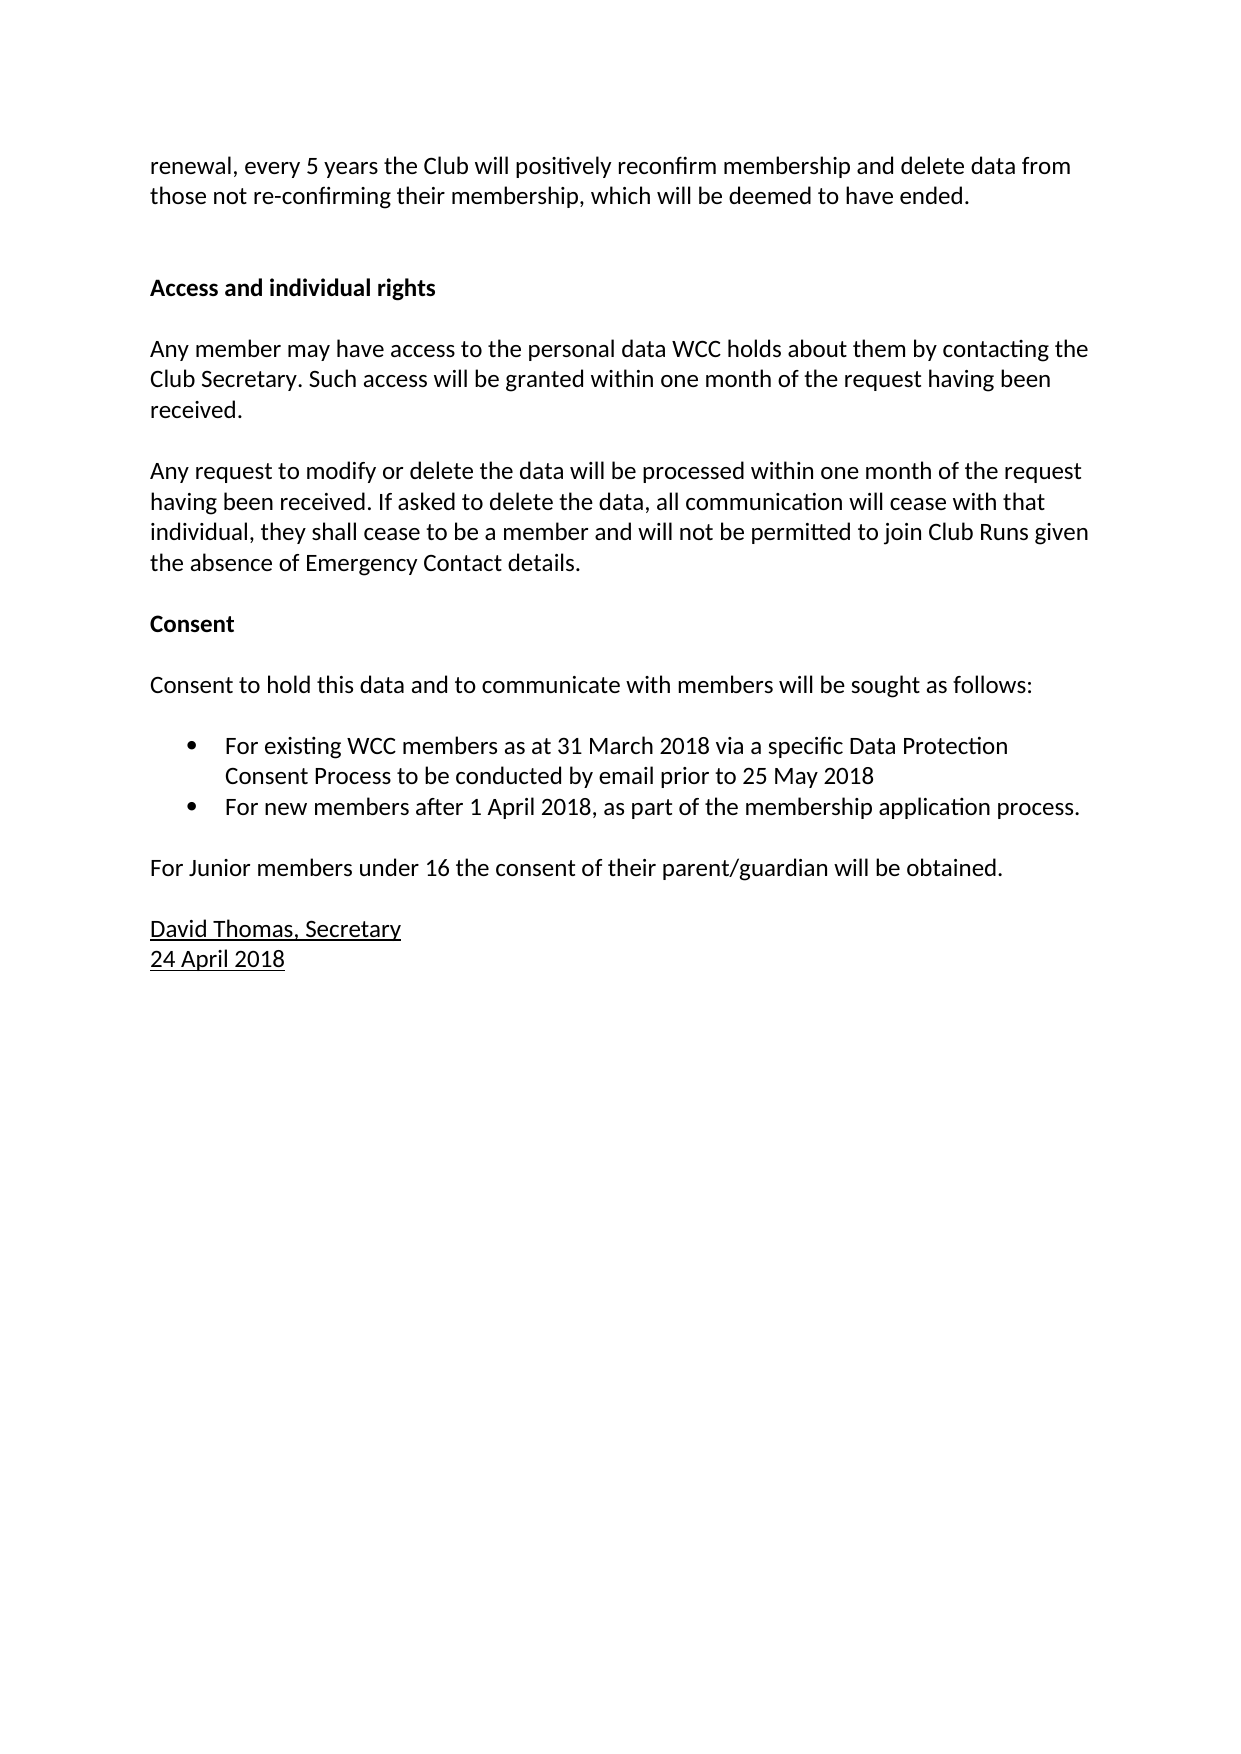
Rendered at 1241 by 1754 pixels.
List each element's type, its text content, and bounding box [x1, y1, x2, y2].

text For Junior members under 16 the consent of their parent/guardian will be obtained. [150, 852, 1090, 882]
text Access and individual rights [150, 272, 1090, 303]
list For new members after 1 April 2018, as part of the membership application process. [187, 791, 1090, 821]
list For existing WCC members as at 31 March 2018 via a specific Data Protection Consent Process to be conducted by email prior to 25 May 2018 [187, 730, 1090, 791]
text Consent [150, 608, 1090, 638]
text David Thomas, Secretary [150, 913, 1090, 943]
text 24 April 2018 [150, 943, 1090, 974]
text Any member may have access to the personal data WCC holds about them by contacting the Club Secretary. Such access will be granted within one month of the request having been received. [150, 333, 1090, 425]
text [150, 150, 1090, 211]
text Any request to modify or delete the data will be processed within one month of the request having been received. If asked to delete the data, all communication will cease with that individual, they shall cease to be a member and will not be permitted to join Club Runs given the absence of Emergency Contact details. [150, 455, 1090, 577]
text Consent to hold this data and to communicate with members will be sought as follows: [150, 669, 1090, 699]
